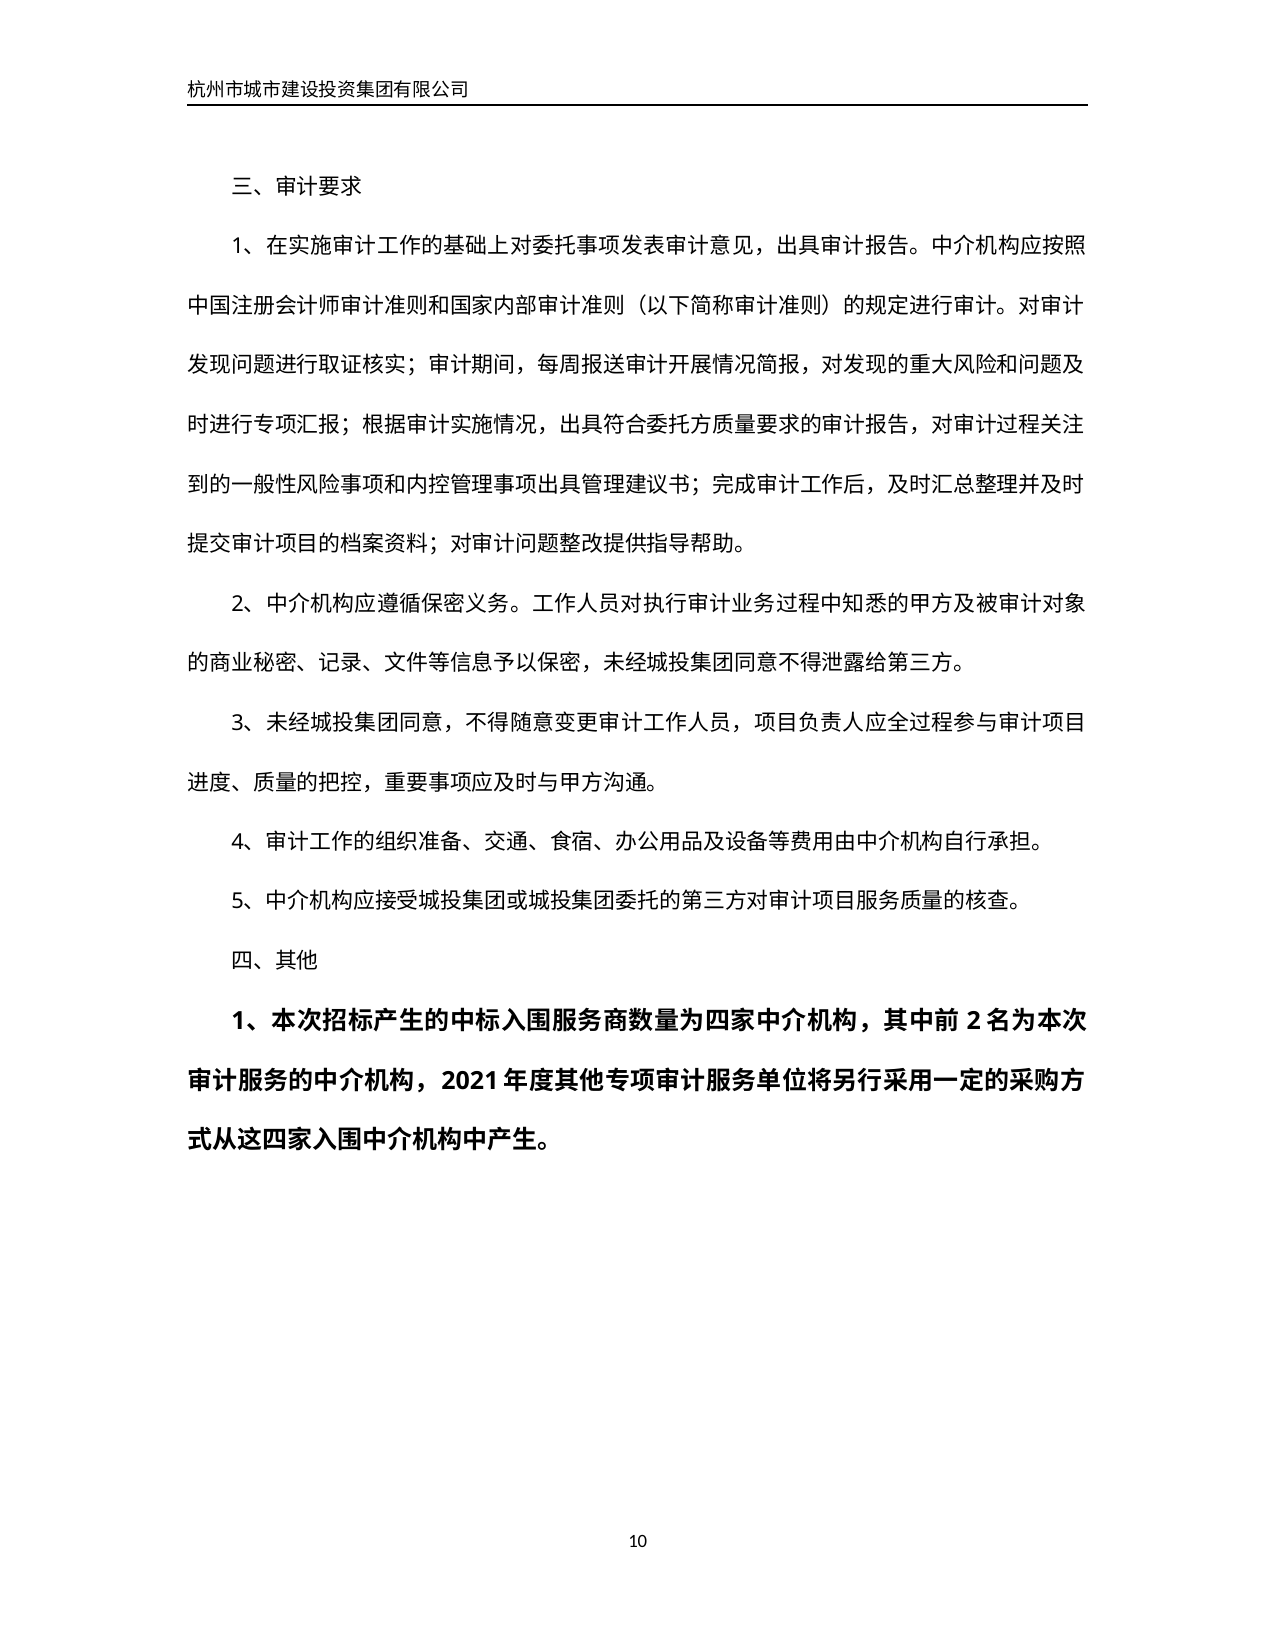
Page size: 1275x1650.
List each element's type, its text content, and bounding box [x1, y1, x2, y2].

text 四、其他 [187, 929, 1088, 989]
text 1、在实施审计工作的基础上对委托事项发表审计意见，出具审计报告。中介机构应按照中国注册会计师审计准则和国家内部审计准则（以下简称审计准则）的规定进行审计。对审计发现问题进行取证核实；审计期间，每周报送审计开展情况简报，对发现的重大风险和问题及时进行专项汇报；根据审计实施情况，出具符合委托方质量要求的审计报告，对审计过程关注到的一般性风险事项和内控管理事项出具管理建议书；完成审计工作后，及时汇总整理并及时提交审计项目的档案资料；对审计问题整改提供指导帮助。 [187, 214, 1088, 572]
text 3、未经城投集团同意，不得随意变更审计工作人员，项目负责人应全过程参与审计项目进度、质量的把控，重要事项应及时与甲方沟通。 [187, 691, 1088, 810]
text 1、本次招标产生的中标入围服务商数量为四家中介机构，其中前2名为本次审计服务的中介机构，2021年度其他专项审计服务单位将另行采用一定的采购方式从这四家入围中介机构中产生。 [187, 989, 1088, 1168]
text 2、中介机构应遵循保密义务。工作人员对执行审计业务过程中知悉的甲方及被审计对象的商业秘密、记录、文件等信息予以保密，未经城投集团同意不得泄露给第三方。 [187, 572, 1088, 691]
text 4、审计工作的组织准备、交通、食宿、办公用品及设备等费用由中介机构自行承担。 [187, 810, 1088, 870]
text 5、中介机构应接受城投集团或城投集团委托的第三方对审计项目服务质量的核查。 [187, 870, 1088, 929]
text 三、审计要求 [187, 155, 1088, 214]
